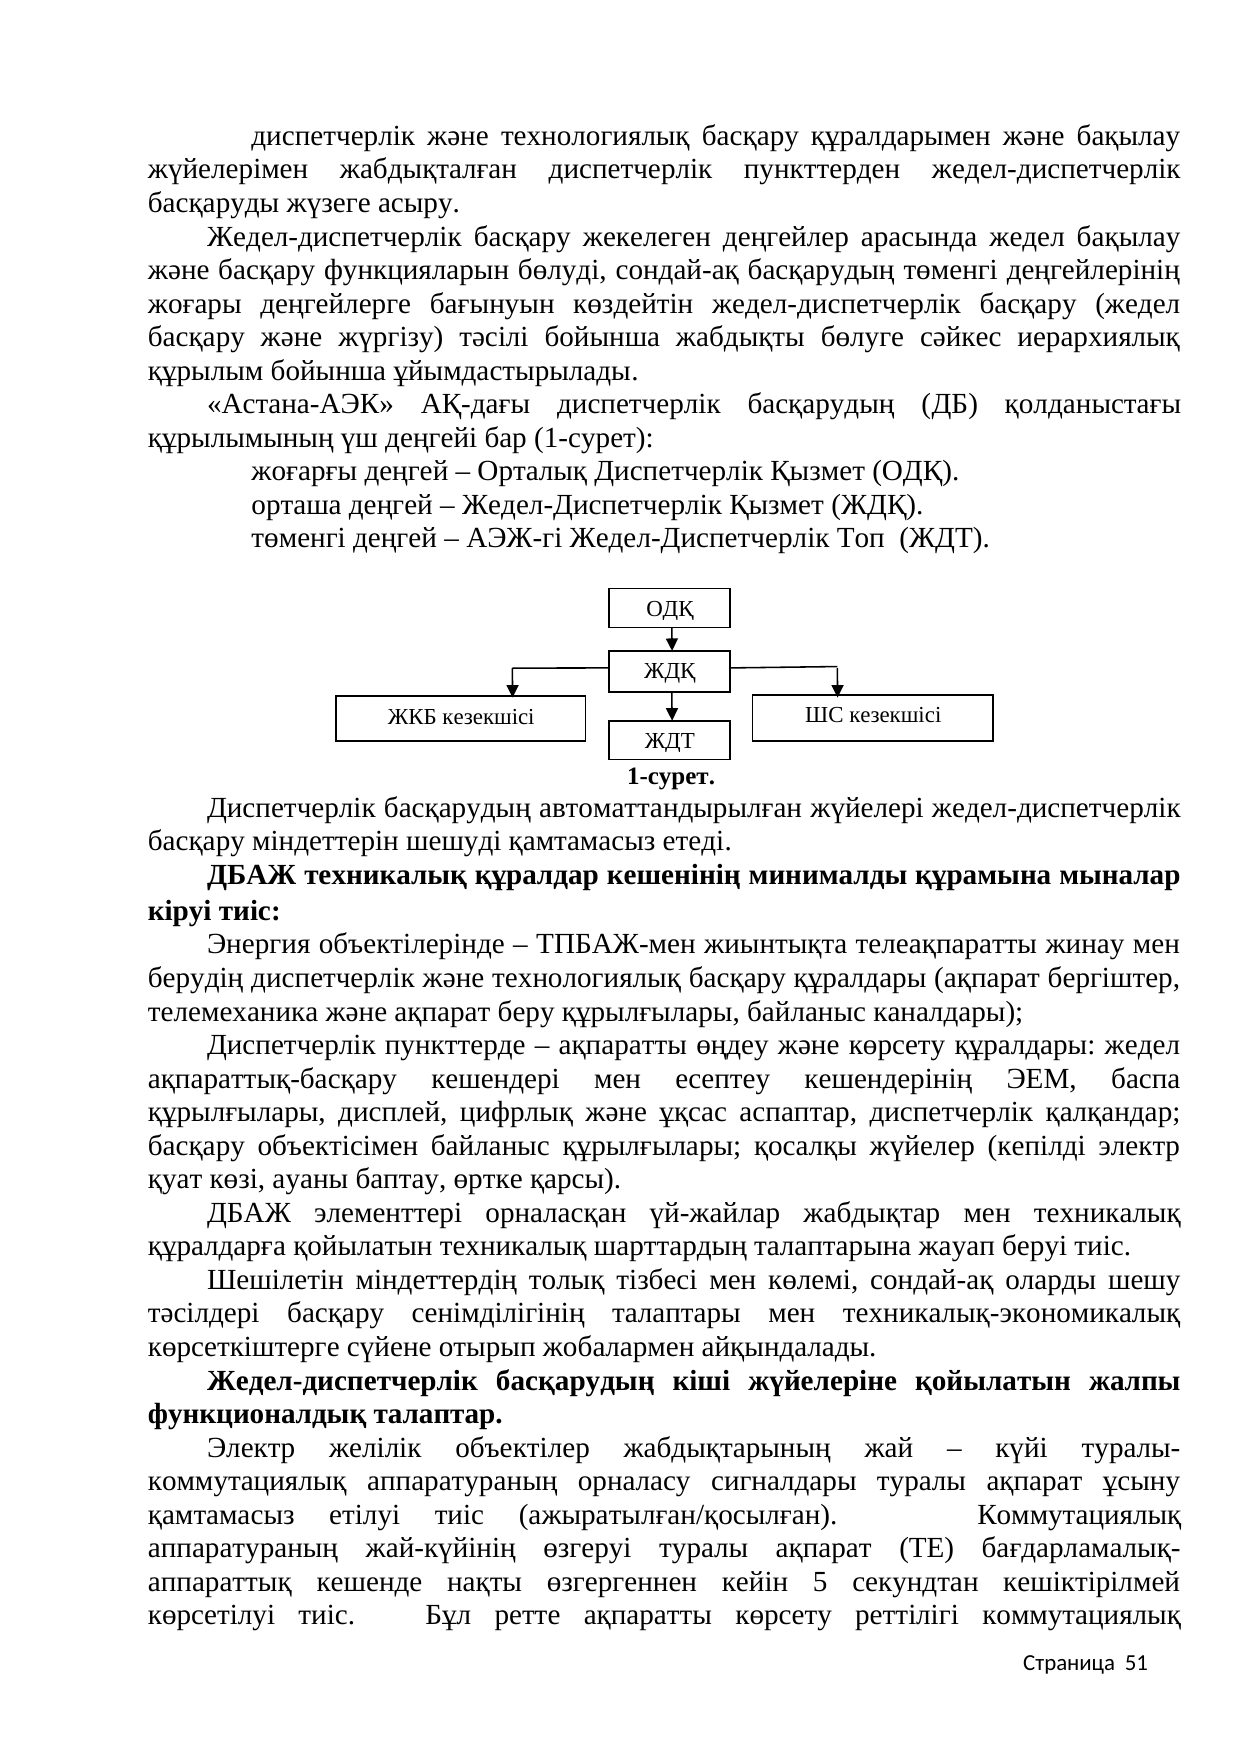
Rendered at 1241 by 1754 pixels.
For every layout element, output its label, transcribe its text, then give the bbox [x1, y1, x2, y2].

text ДБАЖ техникалық құралдар кешенінің минималды құрамына мыналар кіруі тиіс: [148, 857, 1181, 927]
text Диспетчерлік басқарудың автоматтандырылған жүйелері жедел-диспетчерлік басқару міндеттерін шешуді қамтамасыз етеді. [148, 790, 1181, 857]
text Шешілетін міндеттердің толық тізбесі мен көлемі, сондай-ақ оларды шешу тәсілдері басқару сенімділігінің талаптары мен техникалық-экономикалық көрсеткіштерге сүйене отырып жобалармен айқындалады. [148, 1262, 1181, 1363]
text ДБАЖ элементтері орналасқан үй-жайлар жабдықтар мен техникалық құралдарға қойылатын техникалық шарттардың талаптарына жауап беруі тиіс. [148, 1195, 1181, 1262]
list диспетчерлік және технологиялық басқару құралдарымен және бақылау жүйелерімен жабдықталған диспетчерлік пункттерден жедел-диспетчерлік басқаруды жүзеге асыру. [148, 118, 1181, 219]
text Энергия объектілерінде – ТПБАЖ-мен жиынтықта телеақпаратты жинау мен берудің диспетчерлік және технологиялық басқару құралдары (ақпарат бергіштер, телемеханика және ақпарат беру құрылғылары, байланыс каналдары); [148, 927, 1181, 1027]
text «Астана-АЭК» АҚ-дағы диспетчерлік басқарудың (ДБ) қолданыстағы құрылымының үш деңгейі бар (1-сурет): [148, 386, 1181, 453]
text Диспетчерлік пункттерде – ақпаратты өңдеу және көрсету құралдары: жедел ақпараттық-басқару кешендері мен есептеу кешендерінің ЭЕМ, баспа құрылғылары, дисплей, цифрлық және ұқсас аспаптар, диспетчерлік қалқандар; басқару объектісімен байланыс құрылғылары; қосалқы жүйелер (кепілді электр қуат көзі, ауаны баптау, өртке қарсы). [148, 1027, 1181, 1195]
list орташа деңгей – Жедел-Диспетчерлік Қызмет (ЖДҚ). [148, 487, 1181, 521]
text 1-сурет. [148, 761, 1181, 790]
list төменгі деңгей – АЭЖ-гі Жедел-Диспетчерлік Топ (ЖДТ). [148, 521, 1181, 554]
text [148, 1430, 1181, 1631]
list жоғарғы деңгей – Орталық Диспетчерлік Қызмет (ОДҚ). [148, 453, 1181, 487]
text Жедел-диспетчерлік басқару жекелеген деңгейлер арасында жедел бақылау және басқару функцияларын бөлуді, сондай-ақ басқарудың төменгі деңгейлерінің жоғары деңгейлерге бағынуын көздейтін жедел-диспетчерлік басқару (жедел басқару және жүргізу) тәсілі бойынша жабдықты бөлуге сәйкес иерархиялық құрылым бойынша ұйымдастырылады. [148, 219, 1181, 386]
text Жедел-диспетчерлік басқарудың кіші жүйелеріне қойылатын жалпы функционалдық талаптар. [148, 1363, 1181, 1430]
